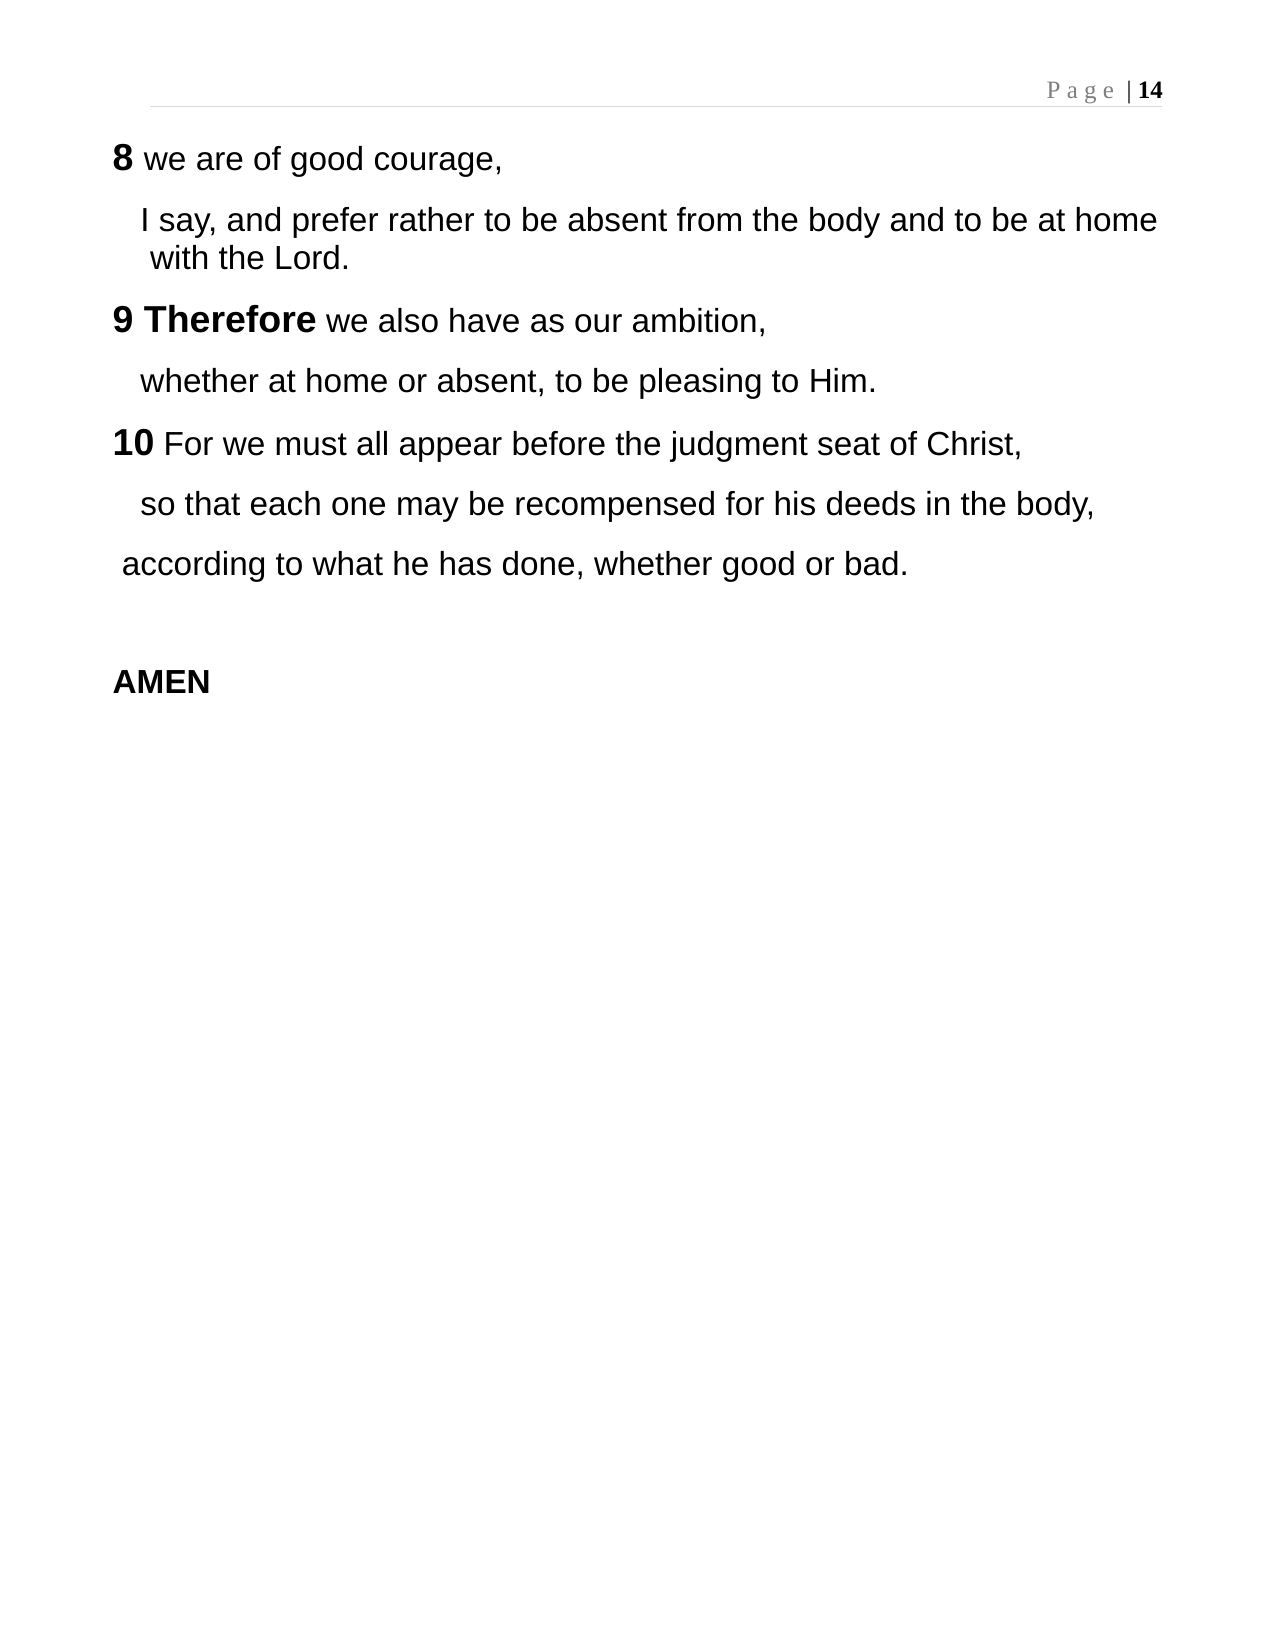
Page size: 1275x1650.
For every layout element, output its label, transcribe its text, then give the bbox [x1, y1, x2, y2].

text AMEN [112, 662, 1162, 701]
text according to what he has done, whether good or bad. [112, 544, 1162, 582]
text I say, and prefer rather to be absent from the body and to be at home with the Lord. [112, 199, 1162, 276]
text 8 we are of good courage, [112, 136, 1162, 179]
text 10 For we must all appear before the judgment seat of Christ, [112, 421, 1162, 464]
text 9 Therefore we also have as our ambition, [112, 297, 1162, 340]
text whether at home or absent, to be pleasing to Him. [112, 361, 1162, 400]
text so that each one may be recompensed for his deeds in the body, [112, 484, 1162, 523]
